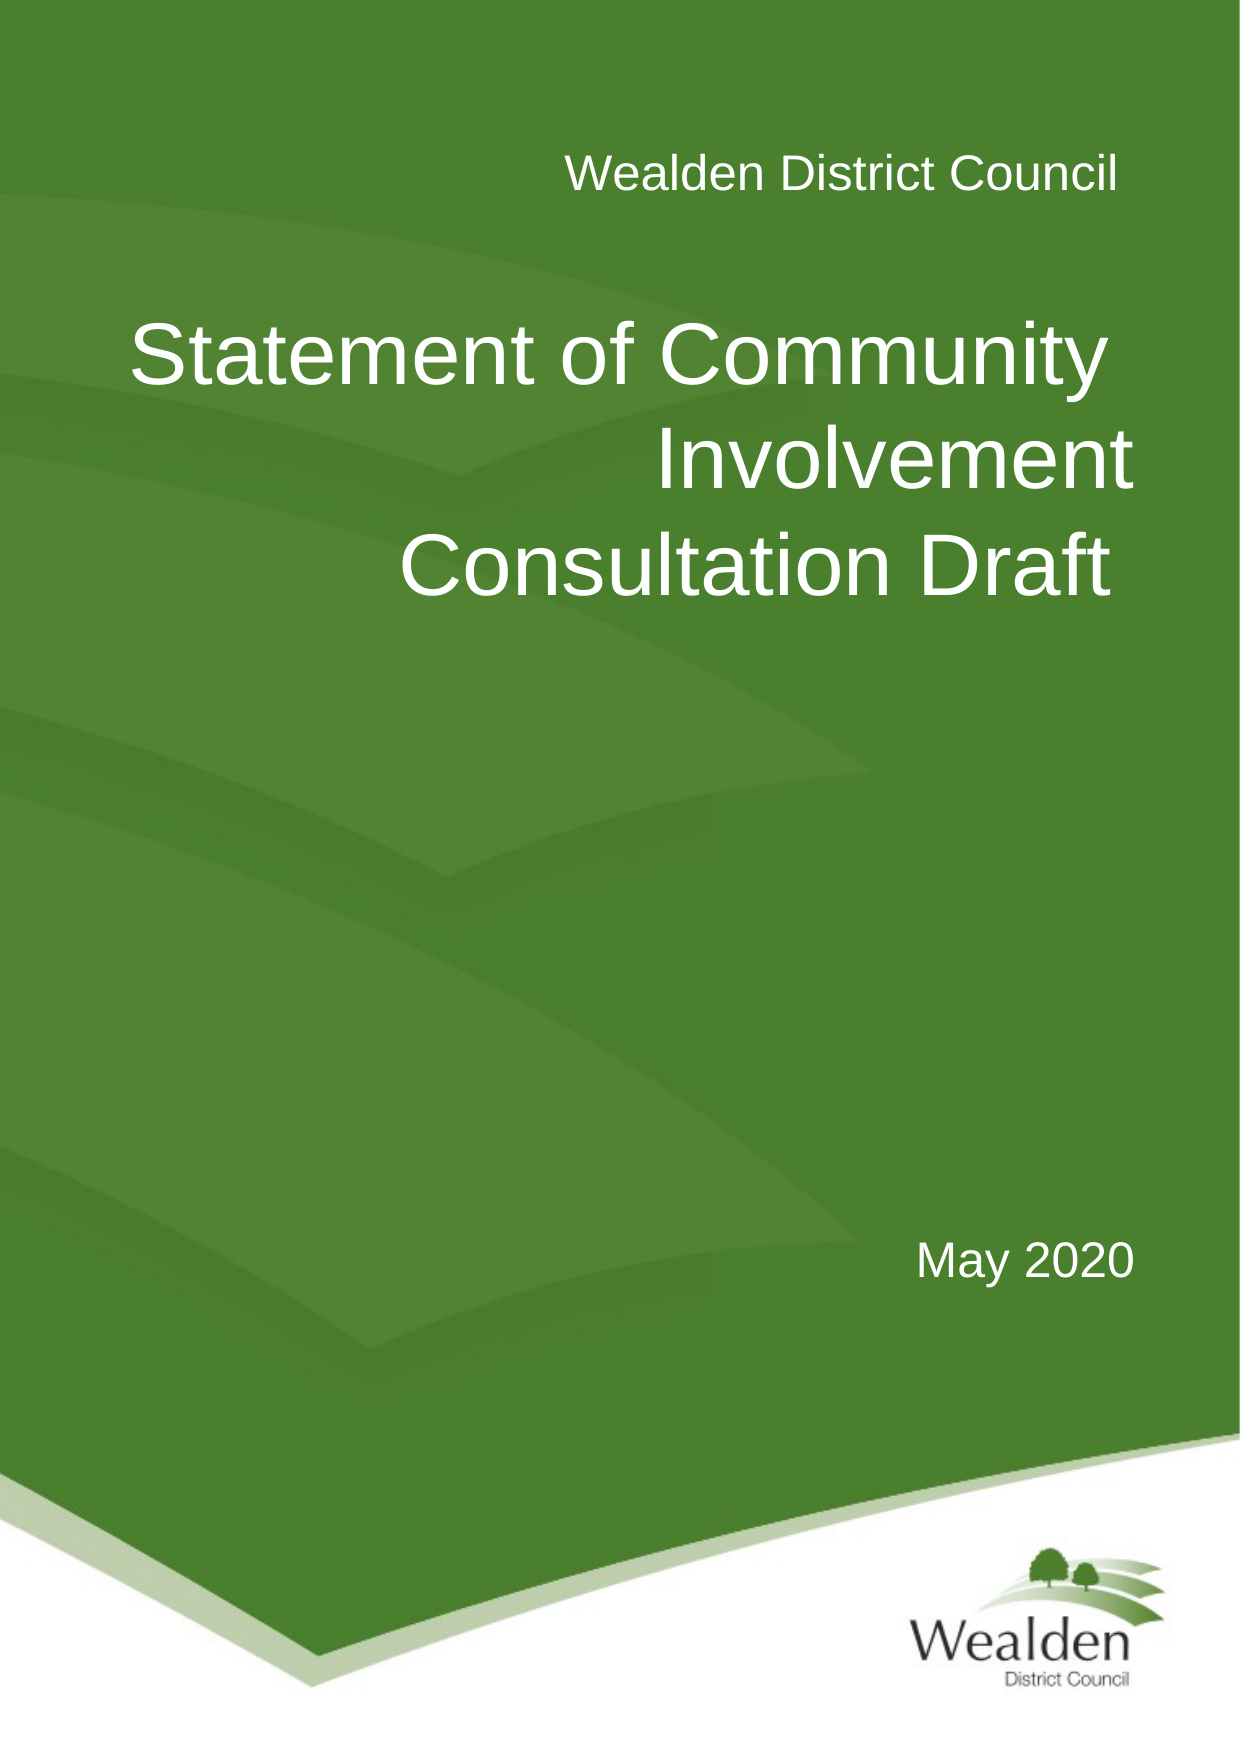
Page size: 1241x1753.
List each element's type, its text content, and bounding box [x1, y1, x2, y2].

text May 2020 [915, 1232, 1240, 1289]
picture [0, 0, 1240, 1752]
text Wealden District Council [564, 144, 1240, 202]
text Statement of Community Involvement [0, 301, 1134, 510]
text Consultation Draft [398, 515, 1240, 616]
